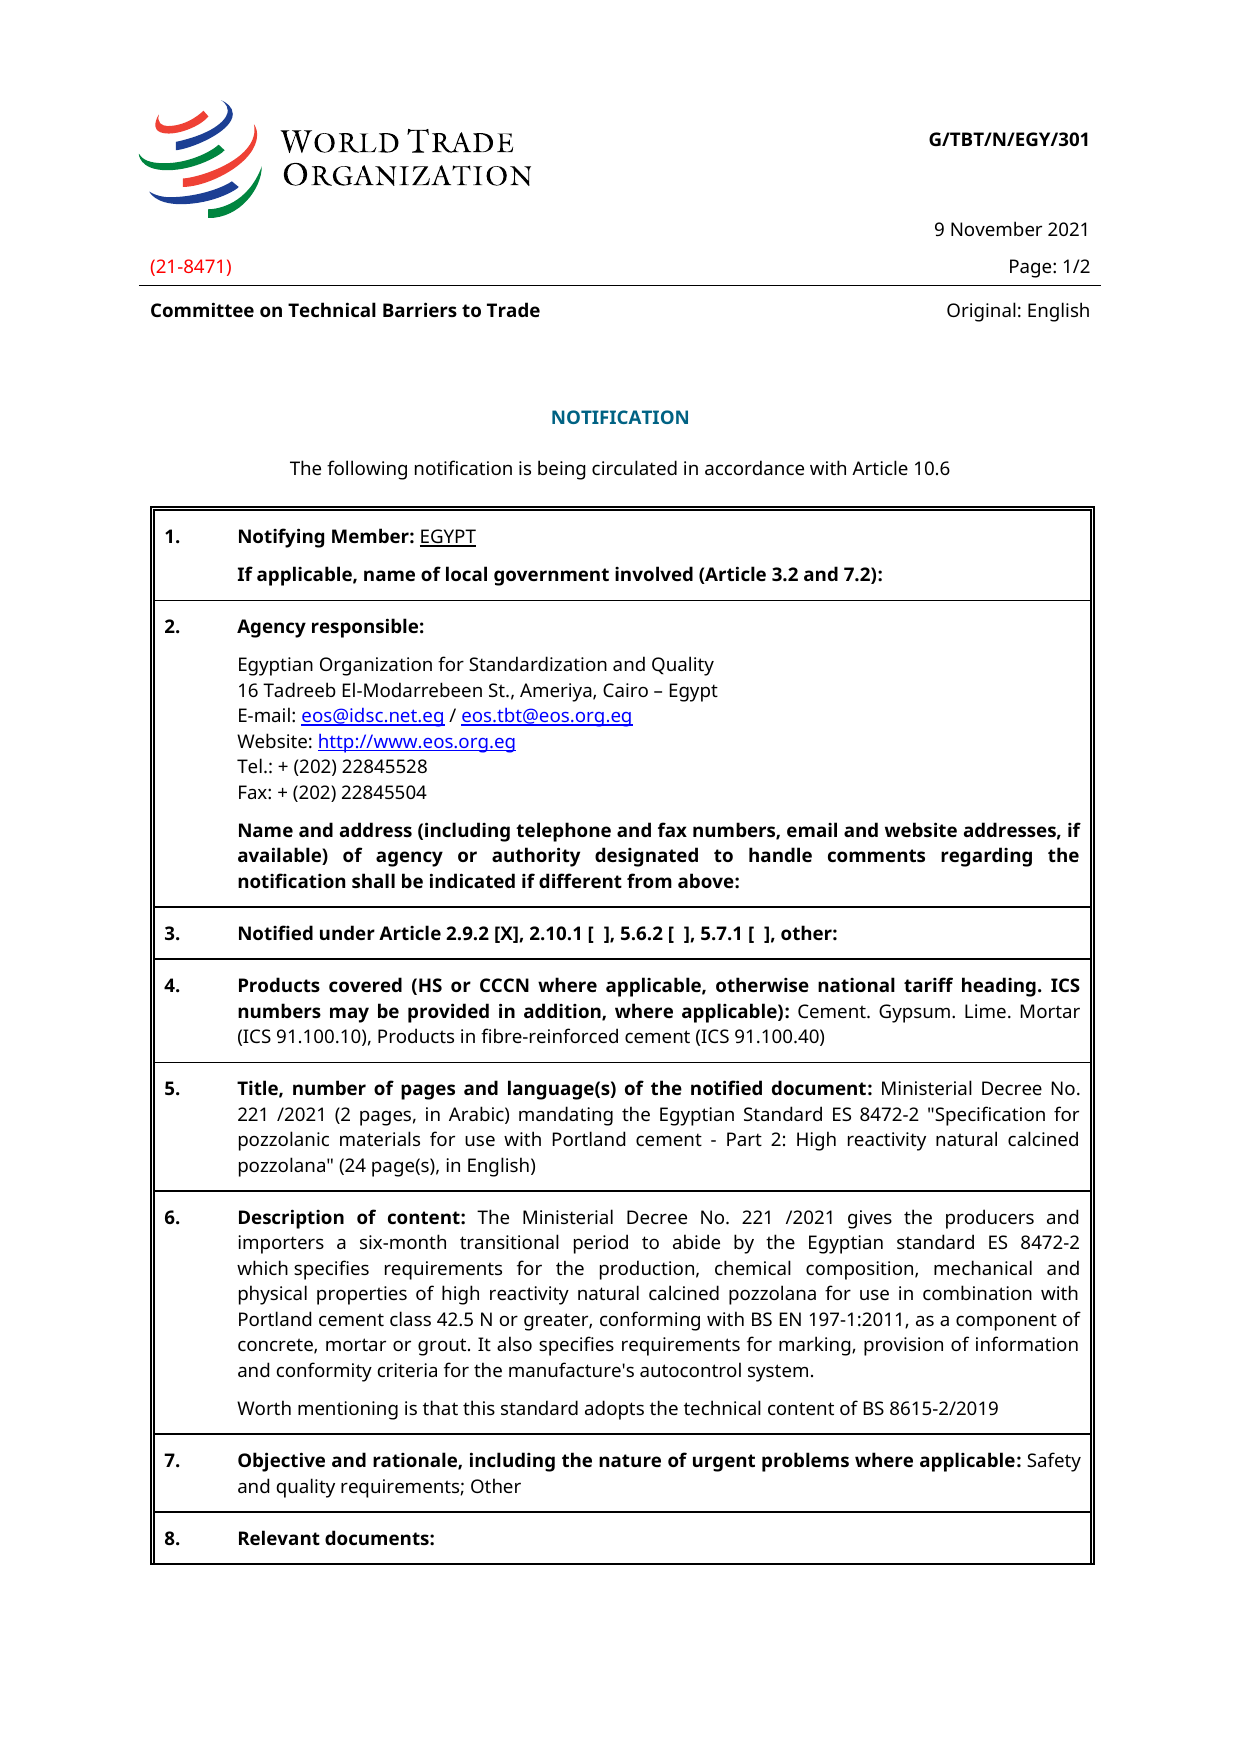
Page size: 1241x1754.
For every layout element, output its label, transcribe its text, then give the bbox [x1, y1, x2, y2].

table_cell 6. [155, 1192, 225, 1433]
table_cell 4. [155, 960, 225, 1061]
table_cell Notified under Article 2.9.2 [X], 2.10.1 [ ], 5.6.2 [ ], 5.7.1 [ ], other: [225, 908, 1090, 958]
table_cell 8. [155, 1513, 225, 1563]
table_cell 3. [155, 908, 225, 958]
table_cell Description of content: The Ministerial Decree No. 221 /2021 gives the producers and importers a six-month transitional period to abide by the Egyptian standard ES 8472-2 which specifies requirements for the production, chemical composition, mechanical and physical properties of high reactivity natural calcined pozzolana for use in combination with Portland cement class 42.5 N or greater, conforming with BS EN 197-1:2011, as a component of concrete, mortar or grout. It also specifies requirements for marking, provision of information and conformity criteria for the manufacture's autocontrol system. Worth mentioning is that this standard adopts the technical content of BS 8615-2/2019 [225, 1192, 1090, 1433]
table_cell Objective and rationale, including the nature of urgent problems where applicable: Safety and quality requirements; Other [225, 1435, 1090, 1511]
title NOTIFICATION [150, 405, 1090, 430]
table_cell 5. [155, 1063, 225, 1190]
table_header 1. [155, 511, 225, 599]
table_cell 2. [155, 601, 225, 906]
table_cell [225, 1513, 1090, 1563]
table_cell 7. [155, 1435, 225, 1511]
table_header Notifying Member: Egypt If applicable, name of local government involved (Article 3.2 and 7.2): [225, 511, 1090, 599]
table_cell Products covered (HS or CCCN where applicable, otherwise national tariff heading. ICS numbers may be provided in addition, where applicable): Cement. Gypsum. Lime. Mortar (ICS 91.100.10), Products in fibre-reinforced cement (ICS 91.100.40) [225, 960, 1090, 1061]
table_cell Agency responsible: Egyptian Organization for Standardization and Quality 16 Tadreeb El-Modarrebeen St., Ameriya, Cairo – Egypt E-mail: eos@idsc.net.eg / eos.tbt@eos.org.eg Website: http://www.eos.org.eg Tel.: + (202) 22845528 Fax: + (202) 22845504 Name and address (including telephone and fax numbers, email and website addresses, if available) of agency or authority designated to handle comments regarding the notification shall be indicated if different from above: [225, 601, 1090, 906]
text The following notification is being circulated in accordance with Article 10.6 [150, 455, 1090, 481]
table_cell Title, number of pages and language(s) of the notified document: Ministerial Decree No. 221 /2021 (2 pages, in Arabic) mandating the Egyptian Standard ES 8472-2 "Specification for pozzolanic materials for use with Portland cement - Part 2: High reactivity natural calcined pozzolana" (24 page(s), in English) [225, 1063, 1090, 1190]
